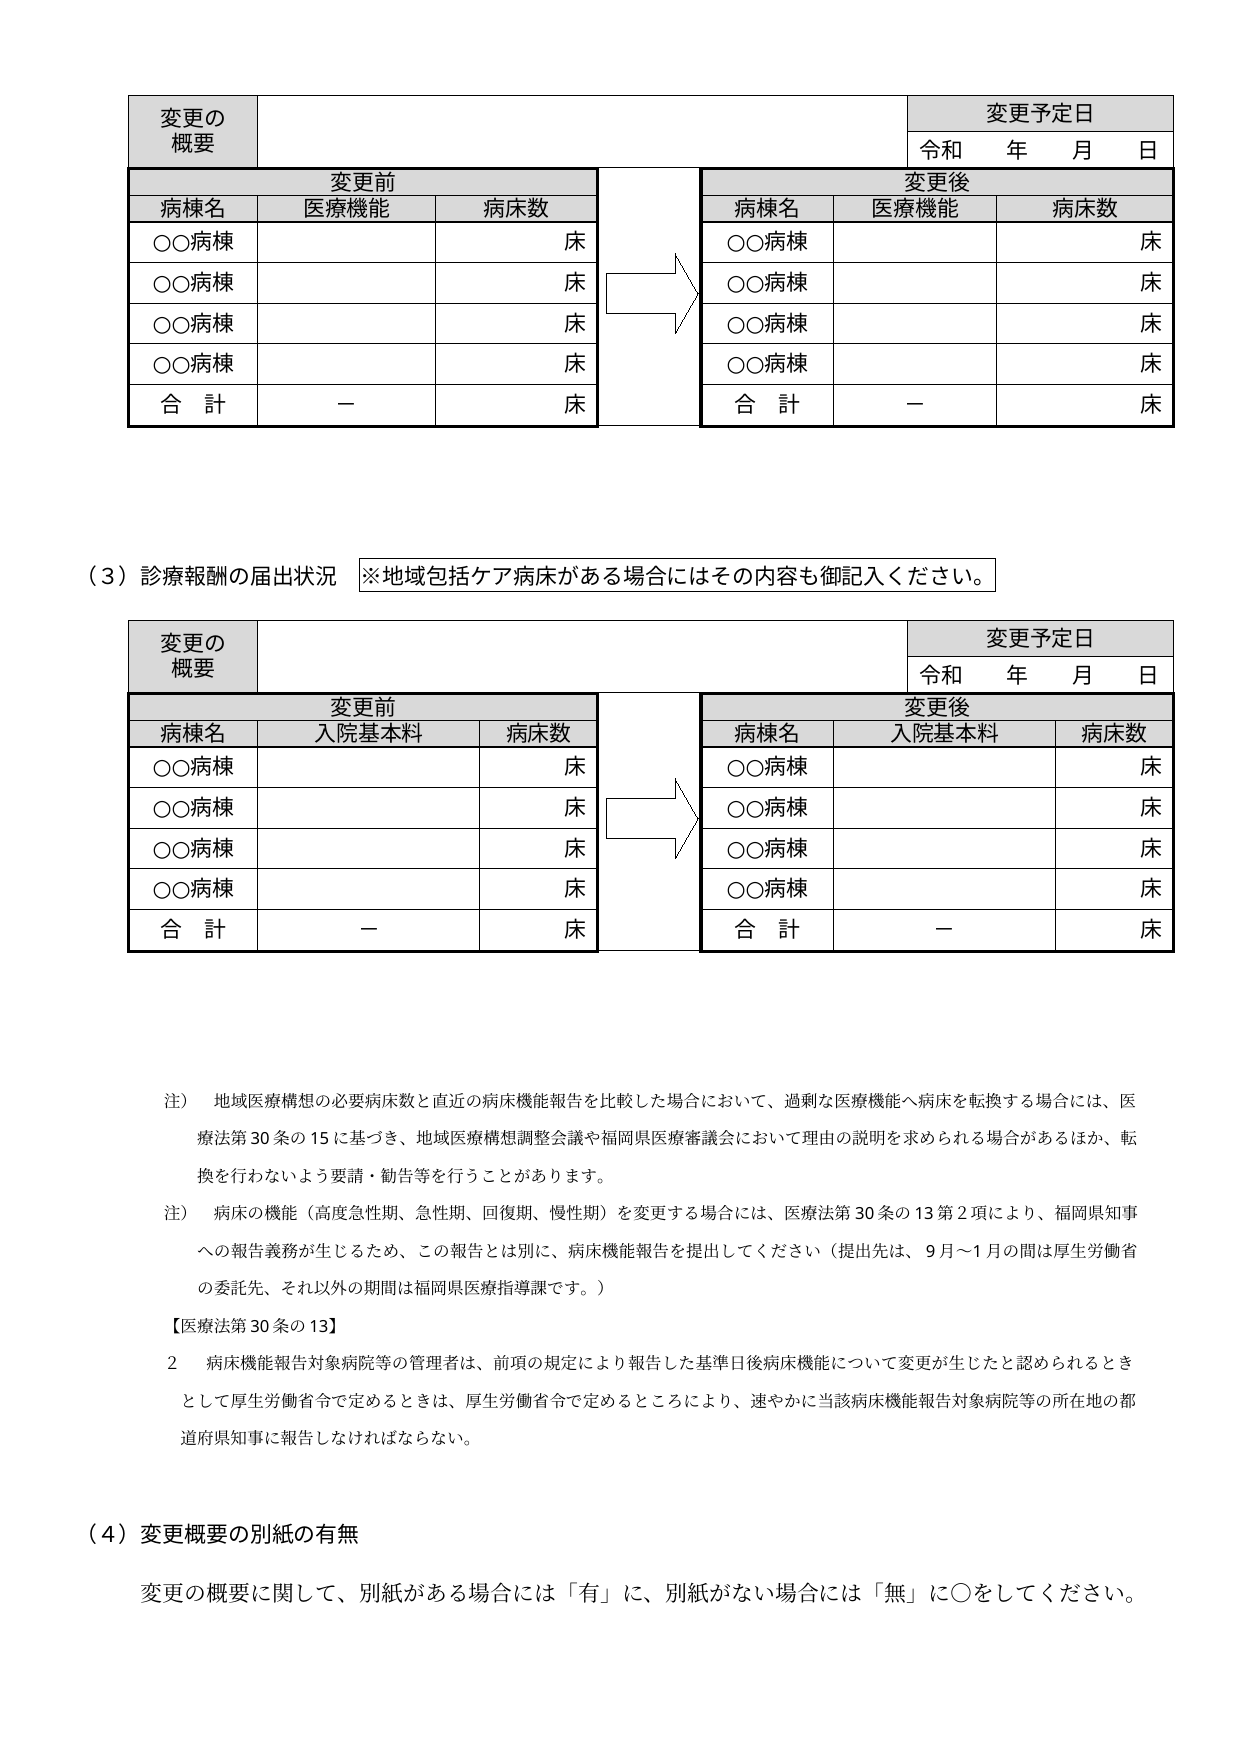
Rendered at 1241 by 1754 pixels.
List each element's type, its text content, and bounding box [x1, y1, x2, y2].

table_cell 変更前 [130, 695, 596, 720]
table_cell 病棟名 [130, 721, 257, 746]
table_cell [834, 829, 1055, 868]
table_cell [599, 168, 699, 424]
table_cell 床 [997, 263, 1172, 303]
table_cell 医療機能 [258, 196, 435, 221]
table_cell ○○病棟 [130, 788, 257, 828]
table_cell ○○病棟 [703, 788, 833, 828]
table_header [258, 96, 907, 167]
table_cell 床 [997, 223, 1172, 262]
table_cell － [834, 385, 996, 424]
table_cell 床 [480, 829, 596, 868]
table_cell 床 [480, 788, 596, 828]
table_cell 合 計 [130, 910, 257, 949]
table_cell ○○病棟 [703, 223, 833, 262]
table_header 変更の 概要 [129, 96, 257, 167]
table_cell 床 [480, 748, 596, 787]
table_cell 合 計 [703, 385, 833, 424]
table_cell 床 [480, 910, 596, 949]
table_cell － [258, 910, 479, 949]
table_cell [834, 788, 1055, 828]
table_cell 床 [997, 385, 1172, 424]
table_cell ○○病棟 [703, 829, 833, 868]
text 注） 病床の機能（高度急性期、急性期、回復期、慢性期）を変更する場合には、医療法第30条の13第２項により、福岡県知事への報告義務が生じるため、この報告とは別に、病床機能報告を提出してください（提出先は、9月～1月の間は厚生労働省の委託先、それ以外の期間は福岡県医療指導課です。） [163, 1194, 1138, 1306]
table_cell 床 [1056, 869, 1172, 909]
table_cell ○○病棟 [703, 304, 833, 343]
table_cell [834, 263, 996, 303]
table_cell 床 [436, 223, 596, 262]
table_cell 床 [1056, 829, 1172, 868]
table_header 変更予定日 [908, 621, 1173, 656]
table_cell 床 [436, 344, 596, 384]
table_cell 病床数 [997, 196, 1172, 221]
table_cell ○○病棟 [703, 344, 833, 384]
table_cell 床 [436, 304, 596, 343]
text 【医療法第30条の13】 [163, 1306, 1138, 1344]
table_cell [258, 263, 435, 303]
table_cell 入院基本料 [834, 721, 1055, 746]
table_cell 病床数 [480, 721, 596, 746]
text ２ 病床機能報告対象病院等の管理者は、前項の規定により報告した基準日後病床機能について変更が生じたと認められるときとして厚生労働省令で定めるときは、厚生労働省令で定めるところにより、速やかに当該病床機能報告対象病院等の所在地の都道府県知事に報告しなければならない。 [163, 1344, 1138, 1456]
table_cell － [834, 910, 1055, 949]
table_cell 床 [436, 385, 596, 424]
table_cell 床 [997, 304, 1172, 343]
table_cell 床 [997, 344, 1172, 384]
table_cell 変更後 [703, 695, 1172, 720]
table_cell [258, 788, 479, 828]
table_cell ○○病棟 [130, 829, 257, 868]
table_cell [834, 748, 1055, 787]
table_cell [834, 304, 996, 343]
table_cell [258, 829, 479, 868]
table_cell 医療機能 [834, 196, 996, 221]
text 注） 地域医療構想の必要病床数と直近の病床機能報告を比較した場合において、過剰な医療機能へ病床を転換する場合には、医療法第30条の15に基づき、地域医療構想調整会議や福岡県医療審議会において理由の説明を求められる場合があるほか、転換を行わないよう要請・勧告等を行うことがあります。 [163, 1081, 1138, 1194]
table_cell 合 計 [703, 910, 833, 949]
table_cell 令和 年 月 日 [908, 132, 1173, 167]
text 変更の概要に関して、別紙がある場合には「有」に、別紙がない場合には「無」に○をしてください。 [75, 1573, 1165, 1610]
table_cell ○○病棟 [130, 223, 257, 262]
table_cell 病棟名 [703, 721, 833, 746]
table_cell 合 計 [130, 385, 257, 424]
table_cell 病床数 [436, 196, 596, 221]
table_cell [258, 344, 435, 384]
table_cell 床 [1056, 910, 1172, 949]
text （４）変更概要の別紙の有無 [75, 1514, 1165, 1552]
table_cell 変更後 [703, 170, 1172, 195]
table_cell ○○病棟 [130, 748, 257, 787]
table_cell ○○病棟 [130, 344, 257, 384]
table_cell [834, 223, 996, 262]
table_header 変更予定日 [908, 96, 1173, 131]
table_header [258, 621, 907, 692]
table_cell 入院基本料 [258, 721, 479, 746]
table_cell 病棟名 [130, 196, 257, 221]
table_cell 床 [1056, 748, 1172, 787]
table_cell 令和 年 月 日 [908, 657, 1173, 692]
table_cell [599, 693, 699, 949]
table_cell ○○病棟 [703, 263, 833, 303]
text （３）診療報酬の届出状況 ※地域包括ケア病床がある場合にはその内容も御記入ください。 [75, 556, 1165, 594]
table_cell 床 [436, 263, 596, 303]
table_cell [258, 223, 435, 262]
table_cell [258, 869, 479, 909]
table_cell [258, 304, 435, 343]
table_cell 病床数 [1056, 721, 1172, 746]
table_cell 床 [480, 869, 596, 909]
table_cell [834, 344, 996, 384]
table_cell ○○病棟 [703, 748, 833, 787]
table_cell 床 [1056, 788, 1172, 828]
table_cell ○○病棟 [130, 869, 257, 909]
table_cell ○○病棟 [130, 304, 257, 343]
table_cell ○○病棟 [703, 869, 833, 909]
table_cell [834, 869, 1055, 909]
table_cell ○○病棟 [130, 263, 257, 303]
table_header 変更の 概要 [129, 621, 257, 692]
table_cell [258, 748, 479, 787]
table_cell － [258, 385, 435, 424]
table_cell 病棟名 [703, 196, 833, 221]
table_cell 変更前 [130, 170, 596, 195]
